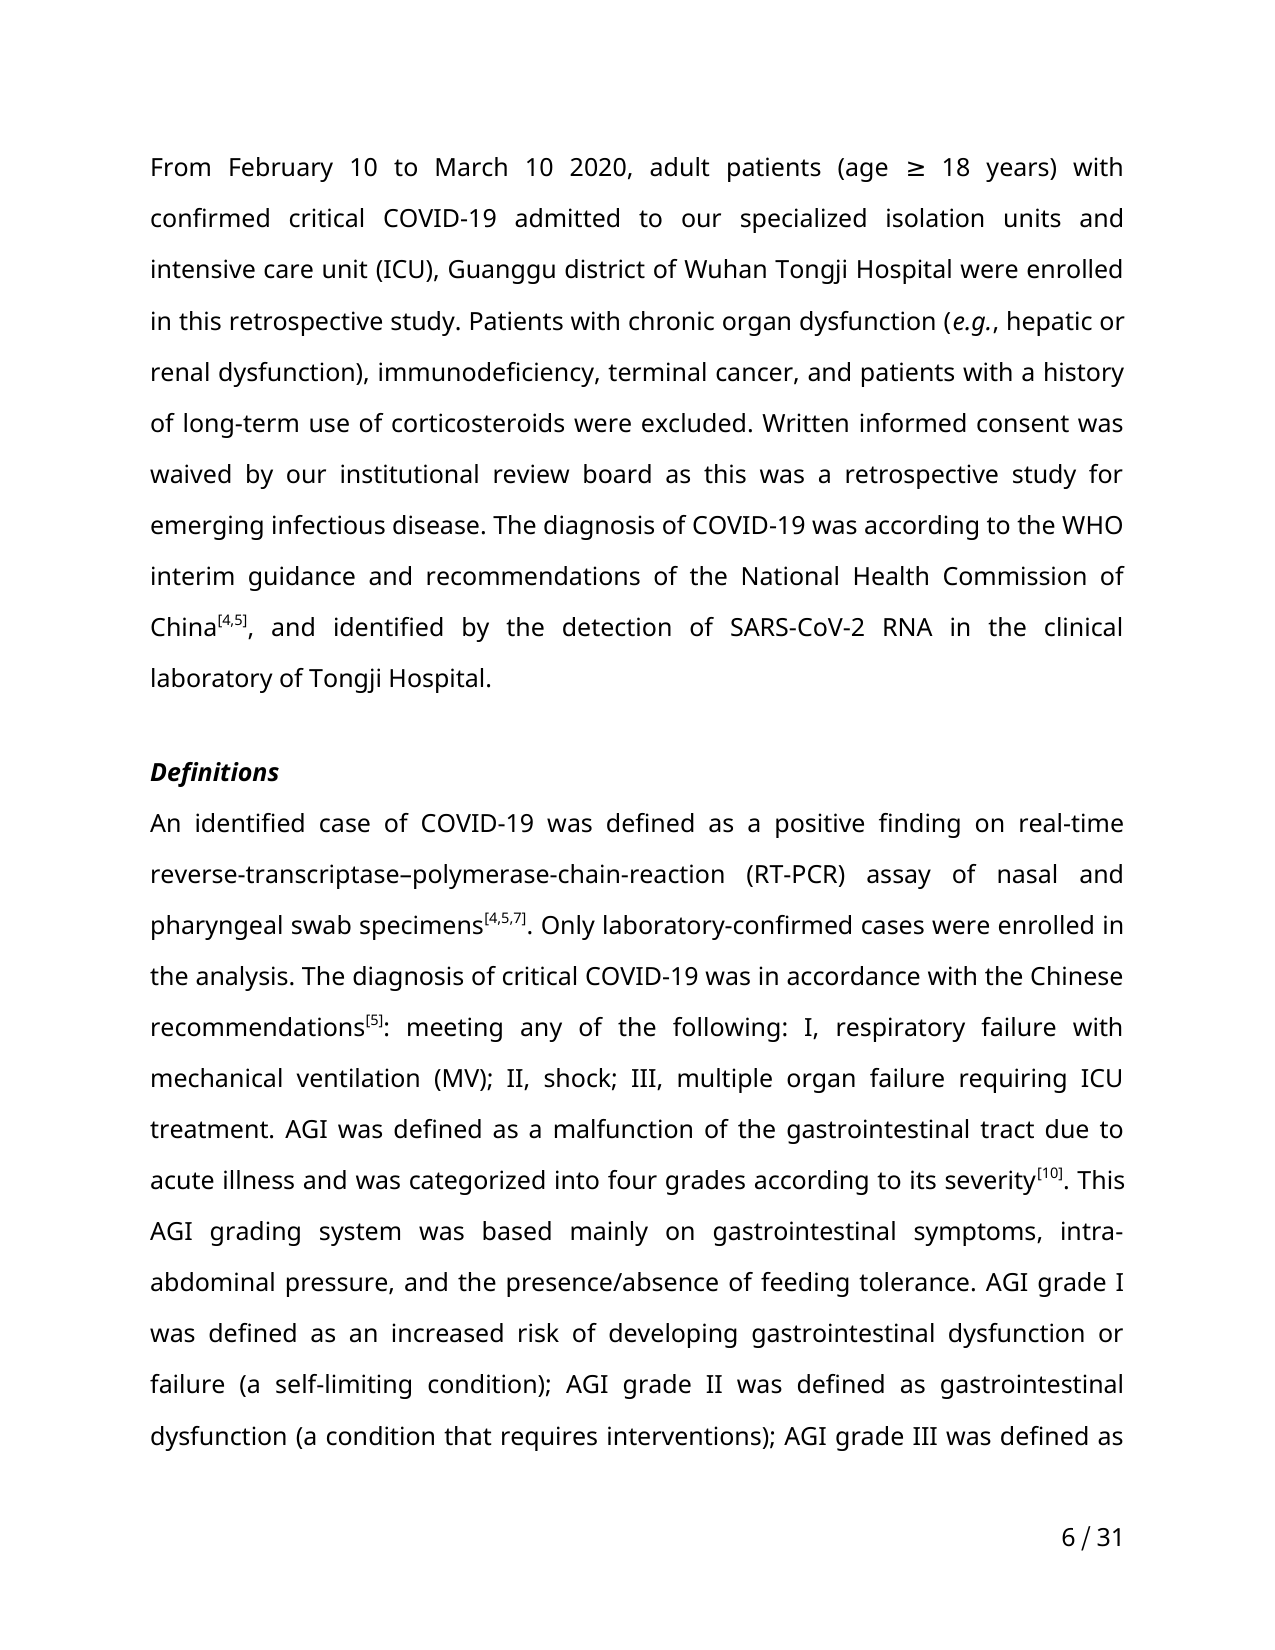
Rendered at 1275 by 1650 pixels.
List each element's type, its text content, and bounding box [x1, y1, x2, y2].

text From February 10 to March 10 2020, adult patients (age ≥ 18 years) with confirmed critical COVID-19 admitted to our specialized isolation units and intensive care unit (ICU), Guanggu district of Wuhan Tongji Hospital were enrolled in this retrospective study. Patients with chronic organ dysfunction (e.g., hepatic or renal dysfunction), immunodeficiency, terminal cancer, and patients with a history of long-term use of corticosteroids were excluded. Written informed consent was waived by our institutional review board as this was a retrospective study for emerging infectious disease. The diagnosis of COVID-19 was according to the WHO interim guidance and recommendations of the National Health Commission of China[4,5], and identified by the detection of SARS-CoV-2 RNA in the clinical laboratory of Tongji Hospital. [150, 150, 1125, 694]
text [150, 806, 1125, 1452]
text Definitions [150, 754, 1125, 789]
